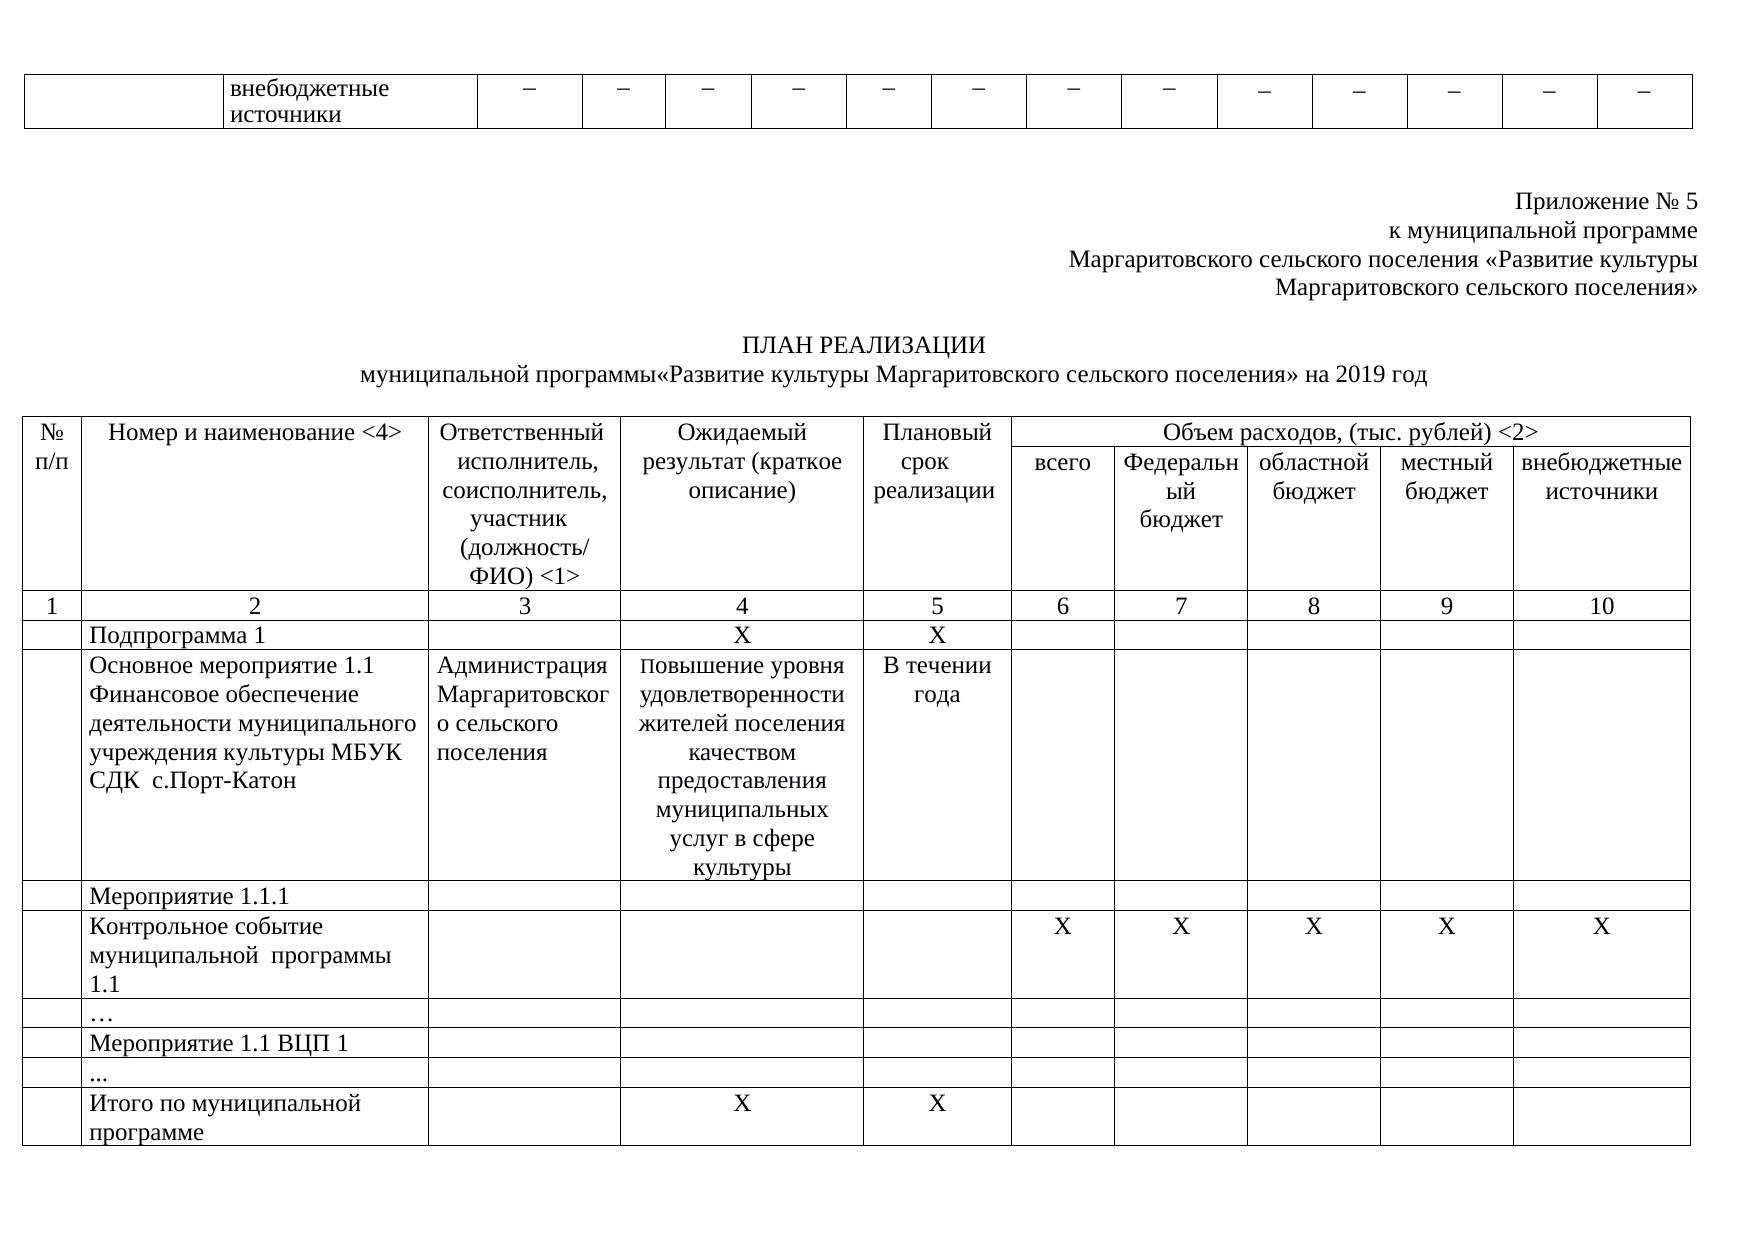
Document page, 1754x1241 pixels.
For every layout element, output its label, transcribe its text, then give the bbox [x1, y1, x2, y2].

table_cell [864, 881, 1011, 910]
table_cell внебюджетные источники [1514, 447, 1690, 590]
table_header Объем расходов, (тыс. рублей) <2> [1012, 417, 1690, 446]
table_cell … [82, 999, 428, 1027]
text к муниципальной программе [1005, 215, 1698, 244]
table_cell [23, 911, 81, 997]
table_cell ... [82, 1058, 428, 1087]
table_cell [1514, 1058, 1690, 1087]
table_cell [23, 999, 81, 1027]
table_cell [1381, 881, 1513, 910]
table_cell X [621, 621, 863, 649]
table_cell – [1218, 75, 1312, 128]
table_cell Контрольное событие муниципальной программы 1.1 [82, 911, 428, 997]
table_cell В течении года [864, 650, 1011, 880]
table_cell [1012, 1058, 1114, 1087]
table_cell 9 [1381, 591, 1513, 619]
table_cell [1012, 1088, 1114, 1145]
table_cell X [1248, 911, 1380, 997]
table_cell 2 [82, 591, 428, 619]
table_cell [1012, 621, 1114, 649]
table_cell [621, 911, 863, 997]
table_cell [1248, 1028, 1380, 1057]
table_cell [1514, 999, 1690, 1027]
table_cell [864, 1058, 1011, 1087]
table_cell [1381, 999, 1513, 1027]
table_cell [1381, 650, 1513, 880]
table_cell Мероприятие 1.1.1 [82, 881, 428, 910]
table_cell [1514, 1028, 1690, 1057]
table_cell [1248, 1088, 1380, 1145]
table_cell [23, 650, 81, 880]
table_cell [1381, 1088, 1513, 1145]
table_cell [429, 1028, 620, 1057]
text муниципальной программы«Развитие культуры Маргаритовского сельского поселения» на 2019 год [89, 359, 1698, 387]
table_cell [864, 999, 1011, 1027]
table_cell [1514, 621, 1690, 649]
table_cell [429, 1088, 620, 1145]
table_cell – [583, 75, 665, 128]
table_cell Повышение уровня удовлетворенности жителей поселения качеством предоставления муниципальных услуг в сфере культуры [621, 650, 863, 880]
table_cell [1248, 881, 1380, 910]
table_cell X [1012, 911, 1114, 997]
table_header Плановый срок реализации [864, 417, 1011, 590]
table_cell [1115, 1028, 1247, 1057]
table_cell Администрация Маргаритовского сельского поселения [429, 650, 620, 880]
table_cell [621, 1058, 863, 1087]
table_cell [864, 911, 1011, 997]
table_cell Подпрограмма 1 [82, 621, 428, 649]
table_cell [23, 1028, 81, 1057]
text ПЛАН РЕАЛИЗАЦИИ [30, 330, 1698, 359]
table_cell – [666, 75, 751, 128]
table_cell Основное мероприятие 1.1 Финансовое обеспечение деятельности муниципального учреждения культуры МБУК СДК с.Порт-Катон [82, 650, 428, 880]
table_cell [1248, 999, 1380, 1027]
table_cell – [478, 75, 582, 128]
table_cell [1248, 1058, 1380, 1087]
table_cell – [1313, 75, 1407, 128]
table_cell [1012, 881, 1114, 910]
table_cell [1514, 1088, 1690, 1145]
table_cell Мероприятие 1.1 ВЦП 1 [82, 1028, 428, 1057]
table_cell 4 [621, 591, 863, 619]
table_cell [23, 1088, 81, 1145]
table_cell 7 [1115, 591, 1247, 619]
table_header Номер и наименование <4> [82, 417, 428, 590]
table_cell [621, 999, 863, 1027]
table_cell – [932, 75, 1026, 128]
table_cell – [847, 75, 931, 128]
table_cell [864, 1028, 1011, 1057]
table_cell 1 [23, 591, 81, 619]
table_cell 6 [1012, 591, 1114, 619]
table_cell [1514, 881, 1690, 910]
table_cell [23, 621, 81, 649]
table_cell – [1408, 75, 1502, 128]
table_cell X [1514, 911, 1690, 997]
text Маргаритовского сельского поселения «Развитие культуры Маргаритовского сельского поселения» [1005, 244, 1698, 301]
table_cell всего [1012, 447, 1114, 590]
table_cell внебюджетные источники [224, 75, 477, 128]
table_cell – [752, 75, 846, 128]
table_cell [1381, 1058, 1513, 1087]
table_cell [1248, 621, 1380, 649]
table_cell [429, 621, 620, 649]
table_cell [1115, 650, 1247, 880]
table_cell [429, 881, 620, 910]
table_cell 3 [429, 591, 620, 619]
table_cell Федеральный бюджет [1115, 447, 1247, 590]
table_cell Х [1115, 911, 1247, 997]
table_cell [23, 1058, 81, 1087]
table_cell 10 [1514, 591, 1690, 619]
table_cell [1381, 621, 1513, 649]
table_cell [1115, 1058, 1247, 1087]
table_cell [1115, 881, 1247, 910]
table_cell – [1598, 75, 1692, 128]
table_cell X [864, 1088, 1011, 1145]
table_cell [1248, 650, 1380, 880]
table_cell X [1381, 911, 1513, 997]
table_cell – [1503, 75, 1597, 128]
table_cell [621, 881, 863, 910]
table_cell [1012, 650, 1114, 880]
table_cell местный бюджет [1381, 447, 1513, 590]
table_cell [1115, 1088, 1247, 1145]
table_cell [429, 1058, 620, 1087]
table_cell [1115, 999, 1247, 1027]
table_cell X [864, 621, 1011, 649]
text Приложение № 5 [1005, 186, 1698, 215]
table_cell [23, 881, 81, 910]
table_cell [1115, 621, 1247, 649]
table_header Ответственный исполнитель, соисполнитель, участник (должность/ ФИО) <1> [429, 417, 620, 590]
table_cell [1381, 1028, 1513, 1057]
table_cell – [1122, 75, 1217, 128]
table_cell [1012, 1028, 1114, 1057]
table_cell [1012, 999, 1114, 1027]
table_cell [429, 999, 620, 1027]
table_cell [621, 1028, 863, 1057]
table_header Ожидаемый результат (краткое описание) [621, 417, 863, 590]
table_cell X [621, 1088, 863, 1145]
table_cell Итого по муниципальной программе [82, 1088, 428, 1145]
table_cell областной бюджет [1248, 447, 1380, 590]
table_header № п/п [23, 417, 81, 590]
table_cell 5 [864, 591, 1011, 619]
table_cell [1514, 650, 1690, 880]
table_cell – [1027, 75, 1121, 128]
table_cell 8 [1248, 591, 1380, 619]
table_cell [429, 911, 620, 997]
